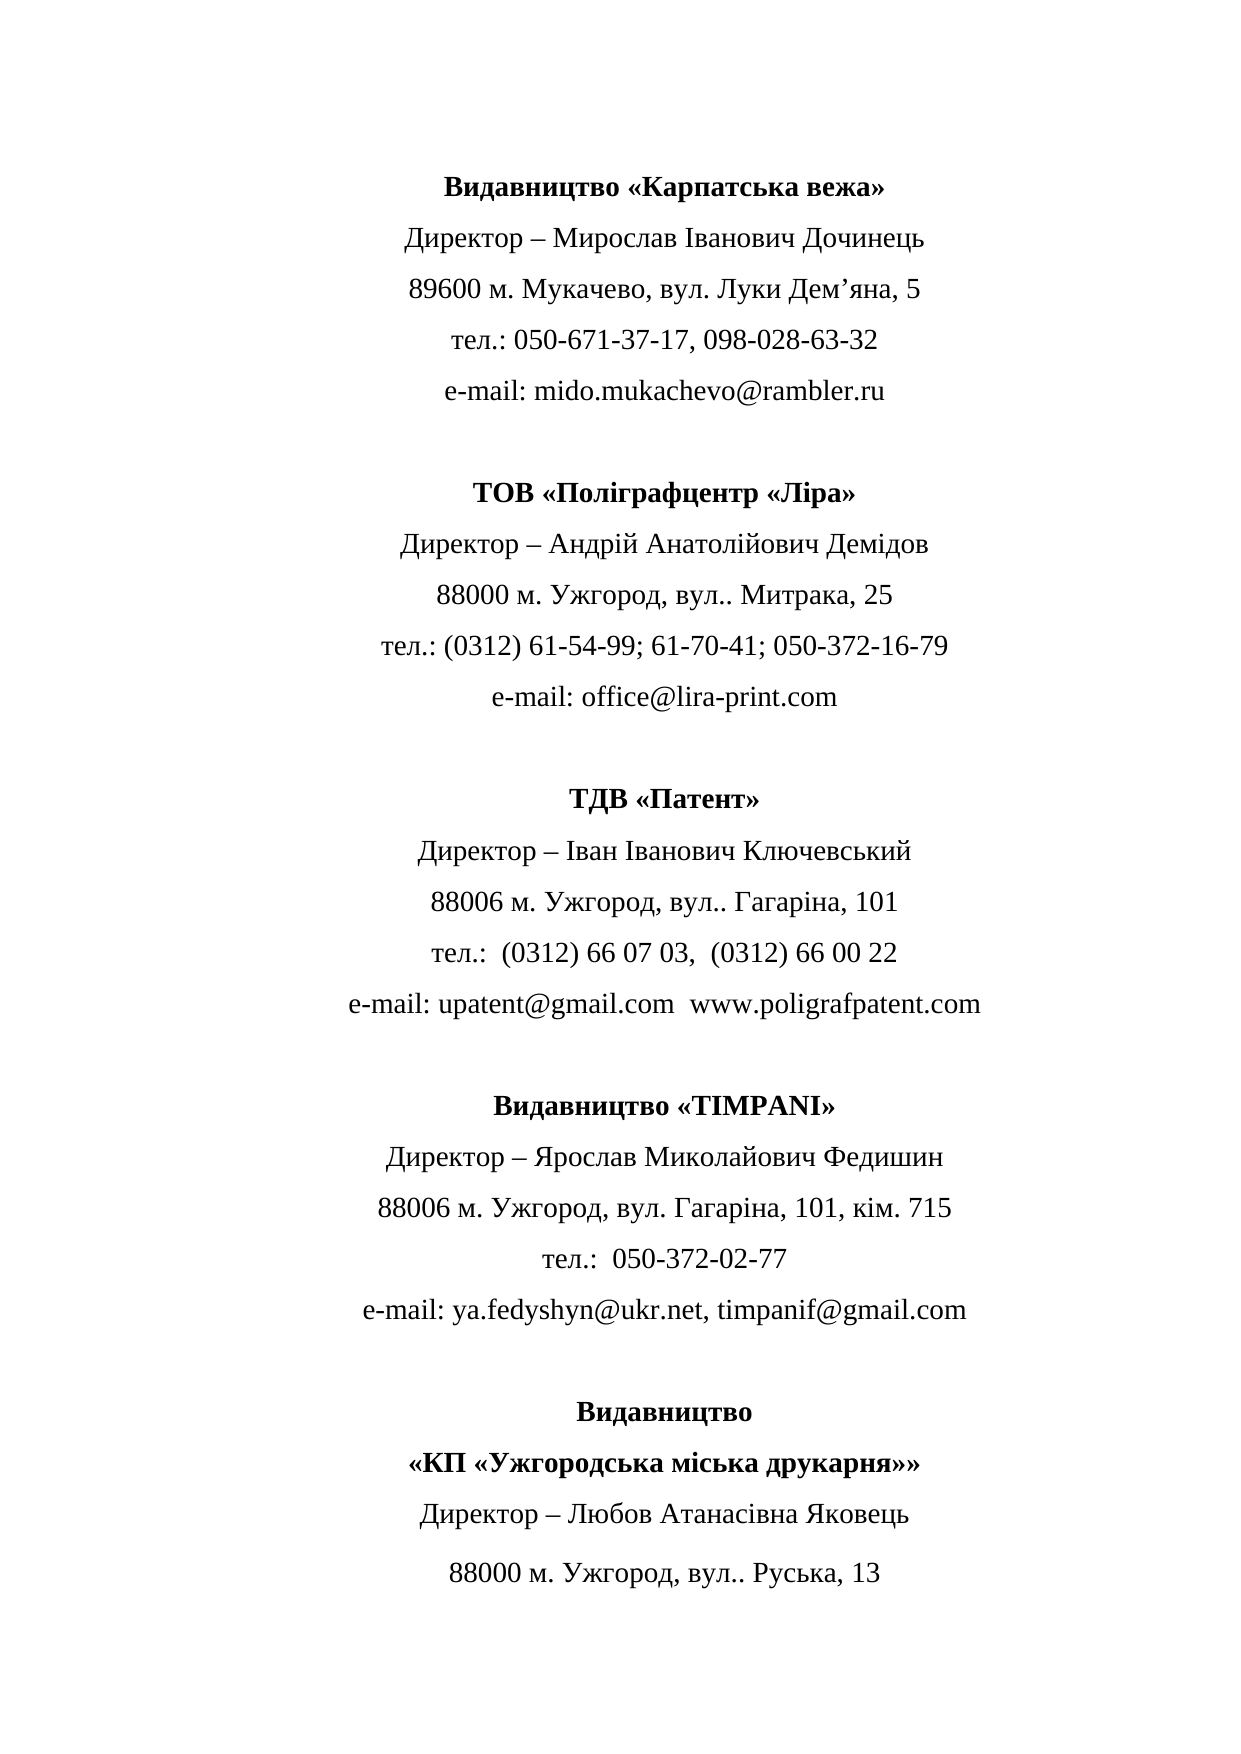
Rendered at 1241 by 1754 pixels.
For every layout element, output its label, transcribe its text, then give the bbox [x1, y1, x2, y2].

text 88006 м. Ужгород, вул.. Гагаріна, 101 [177, 884, 1152, 917]
text тел.: 050-671-37-17, 098-028-63-32 [177, 322, 1152, 356]
text Директор – Мирослав Іванович Дочинець [177, 220, 1152, 254]
text ТОВ «Поліграфцентр «Ліра» [177, 475, 1152, 509]
text 88000 м. Ужгород, вул.. Руська, 13 [177, 1556, 1152, 1589]
text e-mail: mido.mukachevo@rambler.ru [177, 373, 1152, 407]
text e-mail: upatent@gmail.com www.poligrafpatent.com [177, 986, 1152, 1019]
text Директор – Андрій Анатолійович Демідов [177, 526, 1152, 560]
text 88000 м. Ужгород, вул.. Митрака, 25 [177, 577, 1152, 611]
text Директор – Любов Атанасівна Яковець [177, 1496, 1152, 1530]
text Видавництво «TIMPANI» [177, 1088, 1152, 1121]
text Директор – Ярослав Миколайович Федишин [177, 1139, 1152, 1172]
text тел.: 050-372-02-77 [177, 1241, 1152, 1274]
text тел.: (0312) 66 07 03, (0312) 66 00 22 [177, 935, 1152, 968]
text Видавництво [177, 1394, 1152, 1428]
text ТДВ «Патент» [177, 782, 1152, 815]
text Директор – Іван Іванович Ключевський [177, 833, 1152, 866]
text 88006 м. Ужгород, вул. Гагаріна, 101, кім. 715 [177, 1190, 1152, 1223]
text «КП «Ужгородська міська друкарня»» [177, 1445, 1152, 1479]
text e-mail: ya.fedyshyn@ukr.net, timpanif@gmail.com [177, 1292, 1152, 1326]
text тел.: (0312) 61-54-99; 61-70-41; 050-372-16-79 [177, 628, 1152, 662]
text e-mail: office@lira-print.com [177, 679, 1152, 713]
text 89600 м. Мукачево, вул. Луки Дем’яна, 5 [177, 271, 1152, 305]
text Видавництво «Карпатська вежа» [177, 169, 1152, 203]
